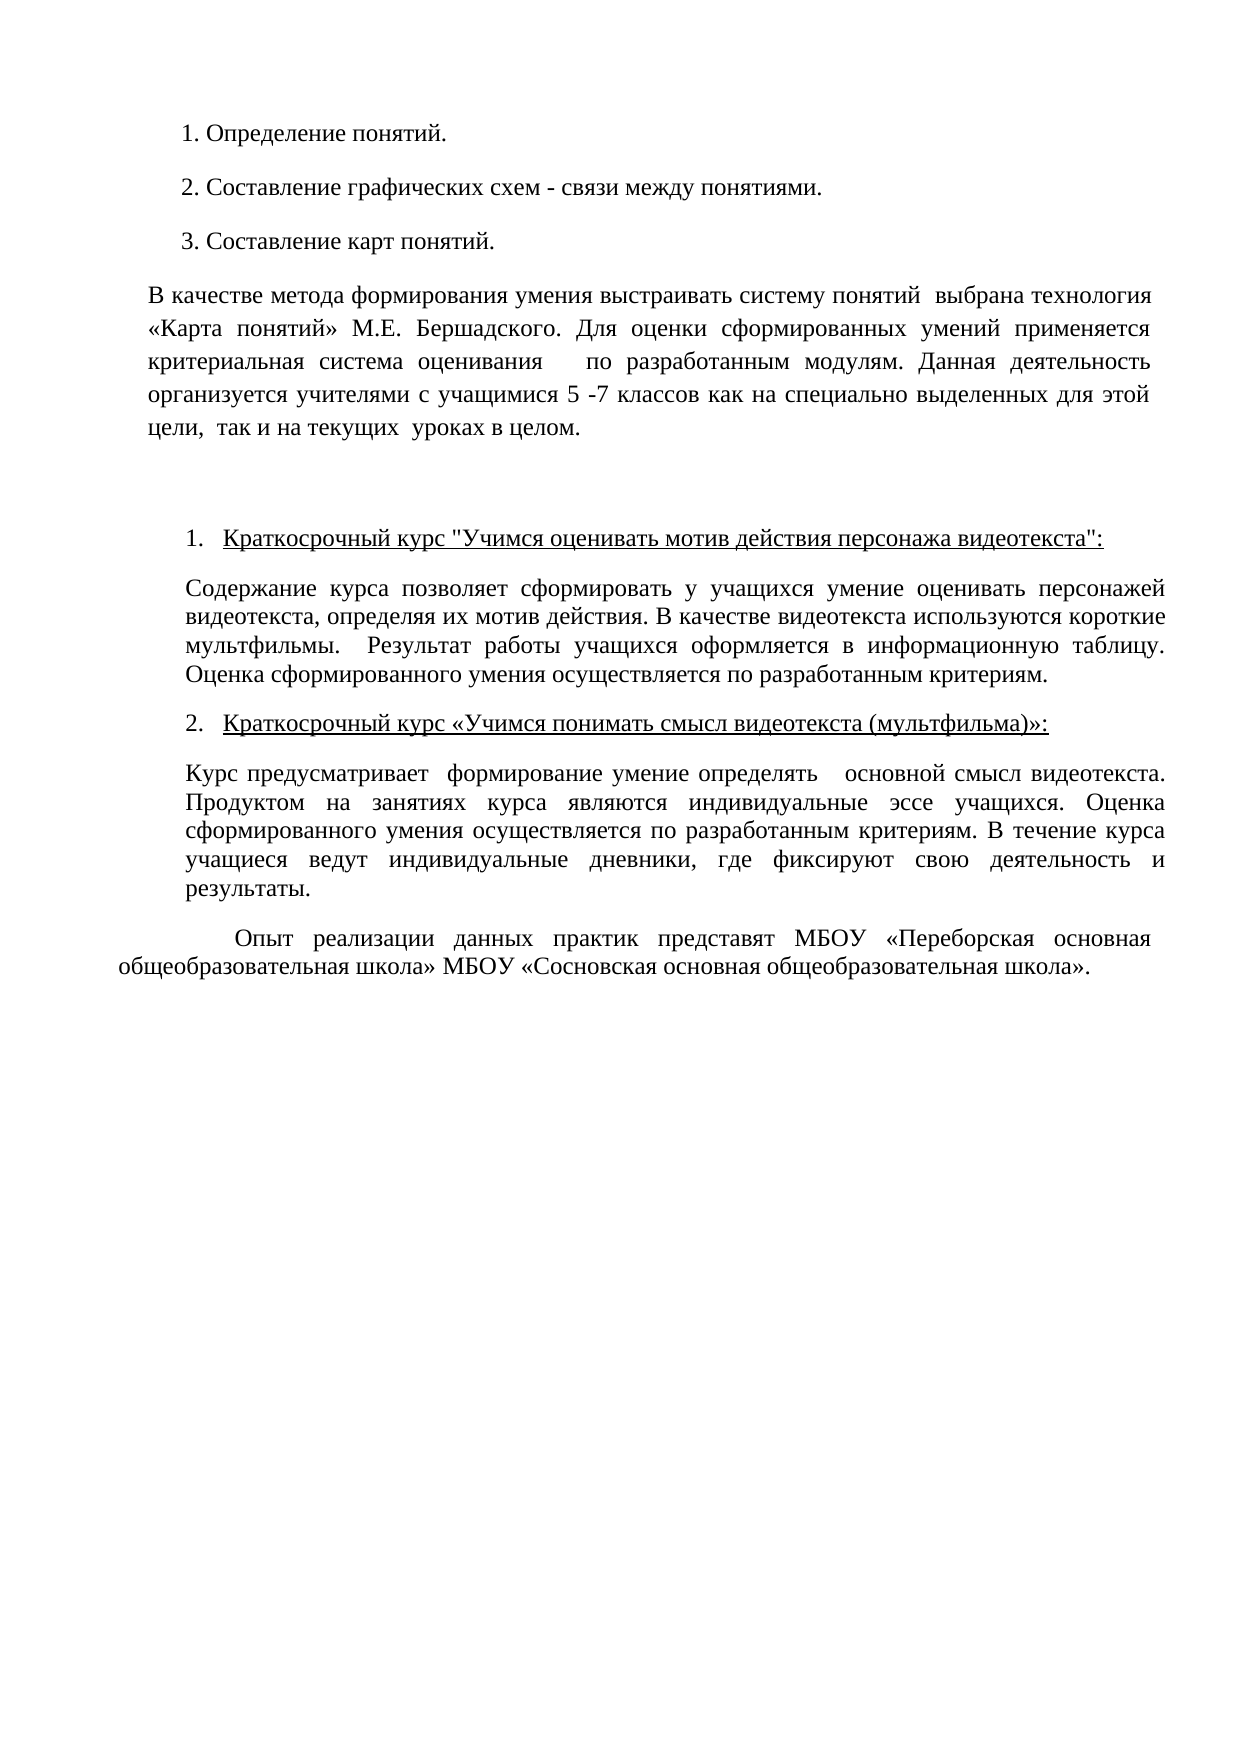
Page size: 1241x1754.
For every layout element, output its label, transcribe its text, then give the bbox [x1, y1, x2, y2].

text 1. Определение понятий. [148, 118, 1152, 147]
list Краткосрочный курс "Учимся оценивать мотив действия персонажа видеотекста": [185, 523, 1167, 552]
text 2. Составление графических схем - связи между понятиями. [148, 172, 1152, 201]
text Курс предусматривает формирование умение определять основной смысл видеотекста. Продуктом на занятиях курса являются индивидуальные эссе учащихся. Оценка сформированного умения осуществляется по разработанным критериям. В течение курса учащиеся ведут индивидуальные дневники, где фиксируют свою деятельность и результаты. [185, 758, 1167, 902]
text В качестве метода формирования умения выстраивать систему понятий выбрана технология «Карта понятий» М.Е. Бершадского. Для оценки сформированных умений применяется критериальная система оценивания по разработанным модулям. Данная деятельность организуется учителями с учащимися 5 -7 классов как на специально выделенных для этой цели, так и на текущих уроках в целом. [148, 280, 1152, 441]
text Опыт реализации данных практик представят МБОУ «Переборская основная общеобразовательная школа» МБОУ «Сосновская основная общеобразовательная школа». [118, 923, 1152, 980]
list Краткосрочный курс «Учимся понимать смысл видеотекста (мультфильма)»: [185, 708, 1167, 737]
text Содержание курса позволяет сформировать у учащихся умение оценивать персонажей видеотекста, определяя их мотив действия. В качестве видеотекста используются короткие мультфильмы. Результат работы учащихся оформляется в информационную таблицу. Оценка сформированного умения осуществляется по разработанным критериям. [185, 573, 1167, 688]
text 3. Составление карт понятий. [148, 226, 1152, 254]
